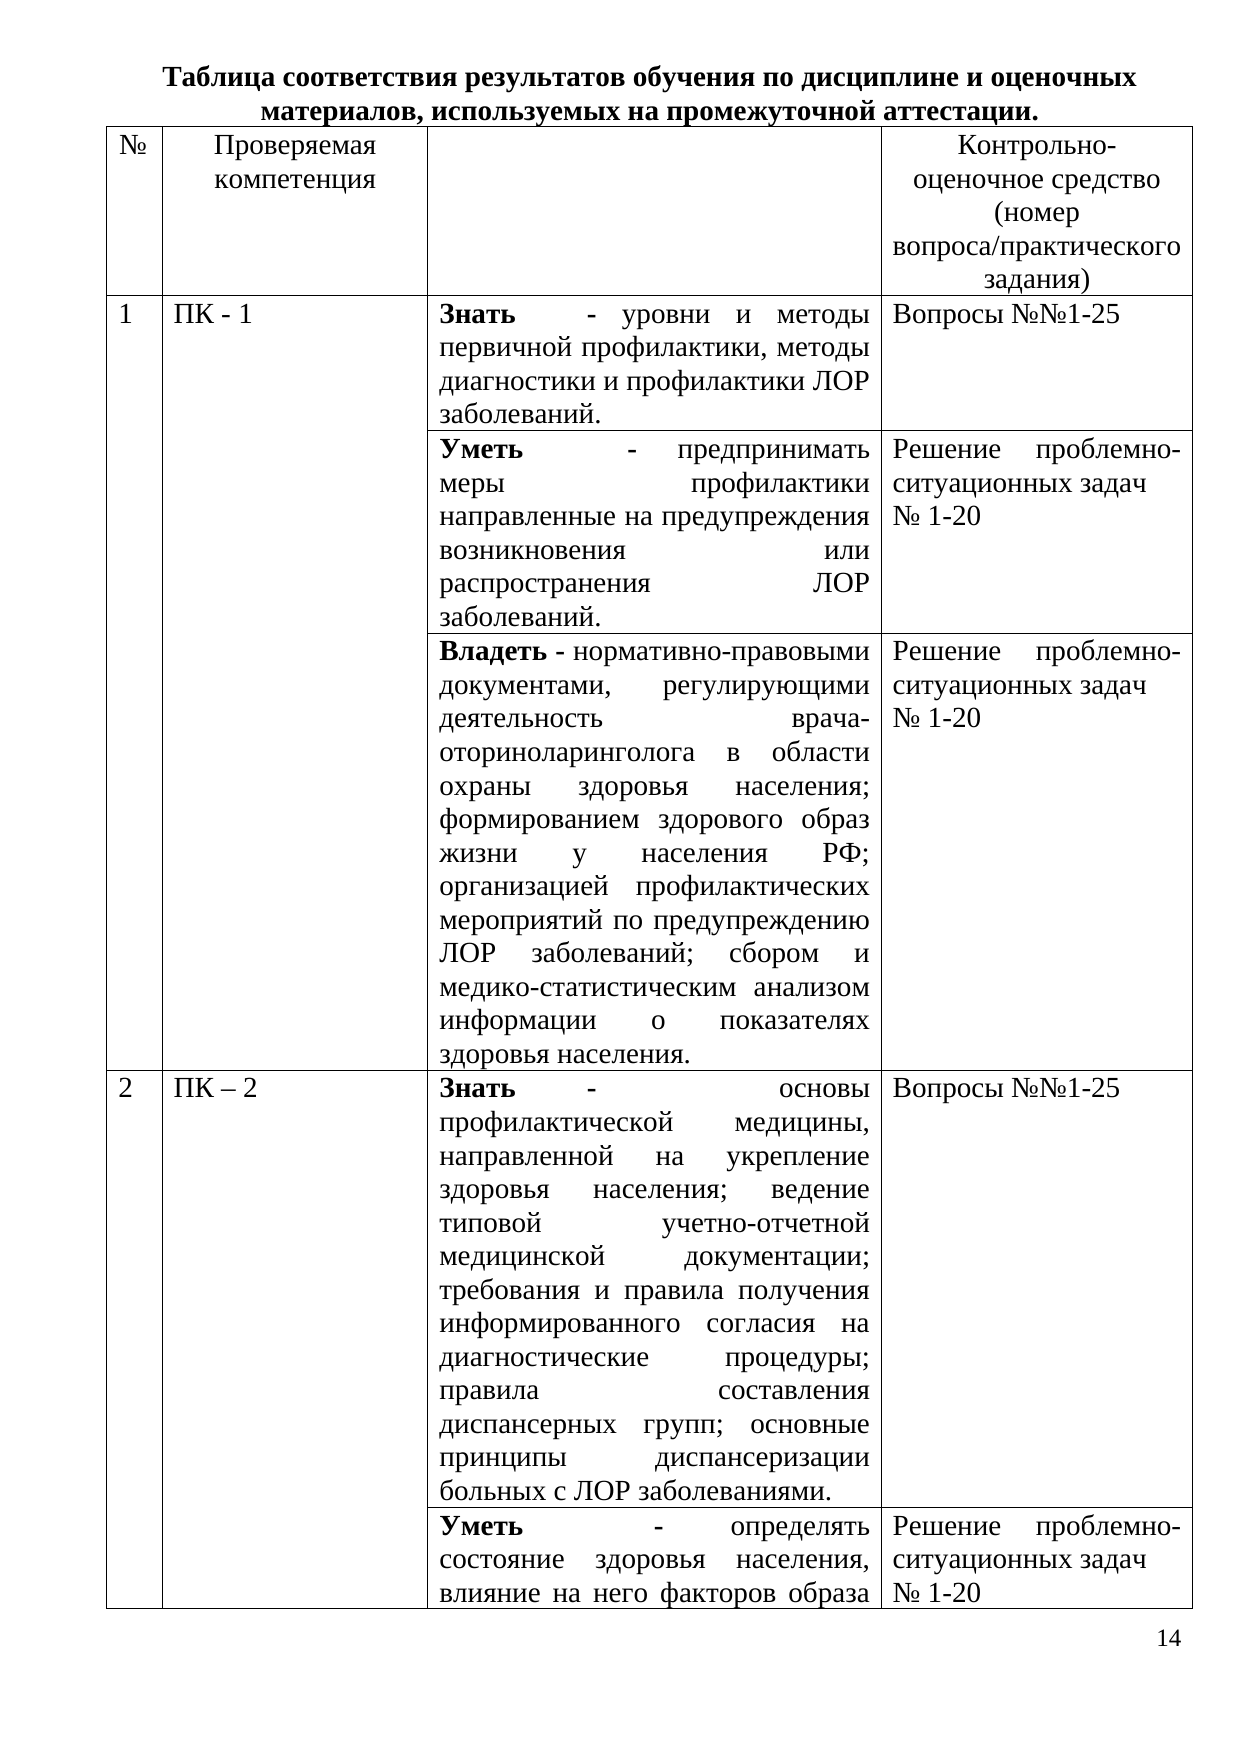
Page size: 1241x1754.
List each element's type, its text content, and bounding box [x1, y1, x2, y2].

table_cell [882, 1508, 1192, 1608]
text Таблица соответствия результатов обучения по дисциплине и оценочных материалов, используемых на промежуточной аттестации. [118, 59, 1181, 126]
table_header № [107, 127, 162, 295]
table_cell Знать - основы профилактической медицины, направленной на укрепление здоровья населения; ведение типовой учетно-отчетной медицинской документации; требования и правила получения информированного согласия на диагностические процедуры; правила составления диспансерных групп; основные принципы диспансеризации больных с ЛОР заболеваниями. [428, 1071, 881, 1507]
table_cell Вопросы №№1-25 [882, 296, 1192, 430]
table_cell Уметь - предпринимать меры профилактики направленные на предупреждения возникновения или распространения ЛОР заболеваний. [428, 431, 881, 632]
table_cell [428, 1508, 881, 1608]
table_cell 2 [107, 1071, 162, 1608]
table_header Контрольно-оценочное средство (номер вопроса/практического задания) [882, 127, 1192, 295]
table_cell Знать - уровни и методы первичной профилактики, методы диагностики и профилактики ЛОР заболеваний. [428, 296, 881, 430]
table_cell ПК – 2 [163, 1071, 427, 1608]
table_cell Решение проблемно-ситуационных задач № 1-20 [882, 634, 1192, 1069]
table_header [428, 127, 881, 295]
table_cell Владеть - нормативно-правовыми документами, регулирующими деятельность врача-оториноларинголога в области охраны здоровья населения; формированием здорового образ жизни у населения РФ; организацией профилактических мероприятий по предупреждению ЛОР заболеваний; сбором и медико-статистическим анализом информации о показателях здоровья населения. [428, 634, 881, 1069]
table_header Проверяемая компетенция [163, 127, 427, 295]
table_cell 1 [107, 296, 162, 1069]
table_cell Решение проблемно-ситуационных задач № 1-20 [882, 431, 1192, 632]
table_cell ПК - 1 [163, 296, 427, 1069]
table_cell Вопросы №№1-25 [882, 1071, 1192, 1507]
